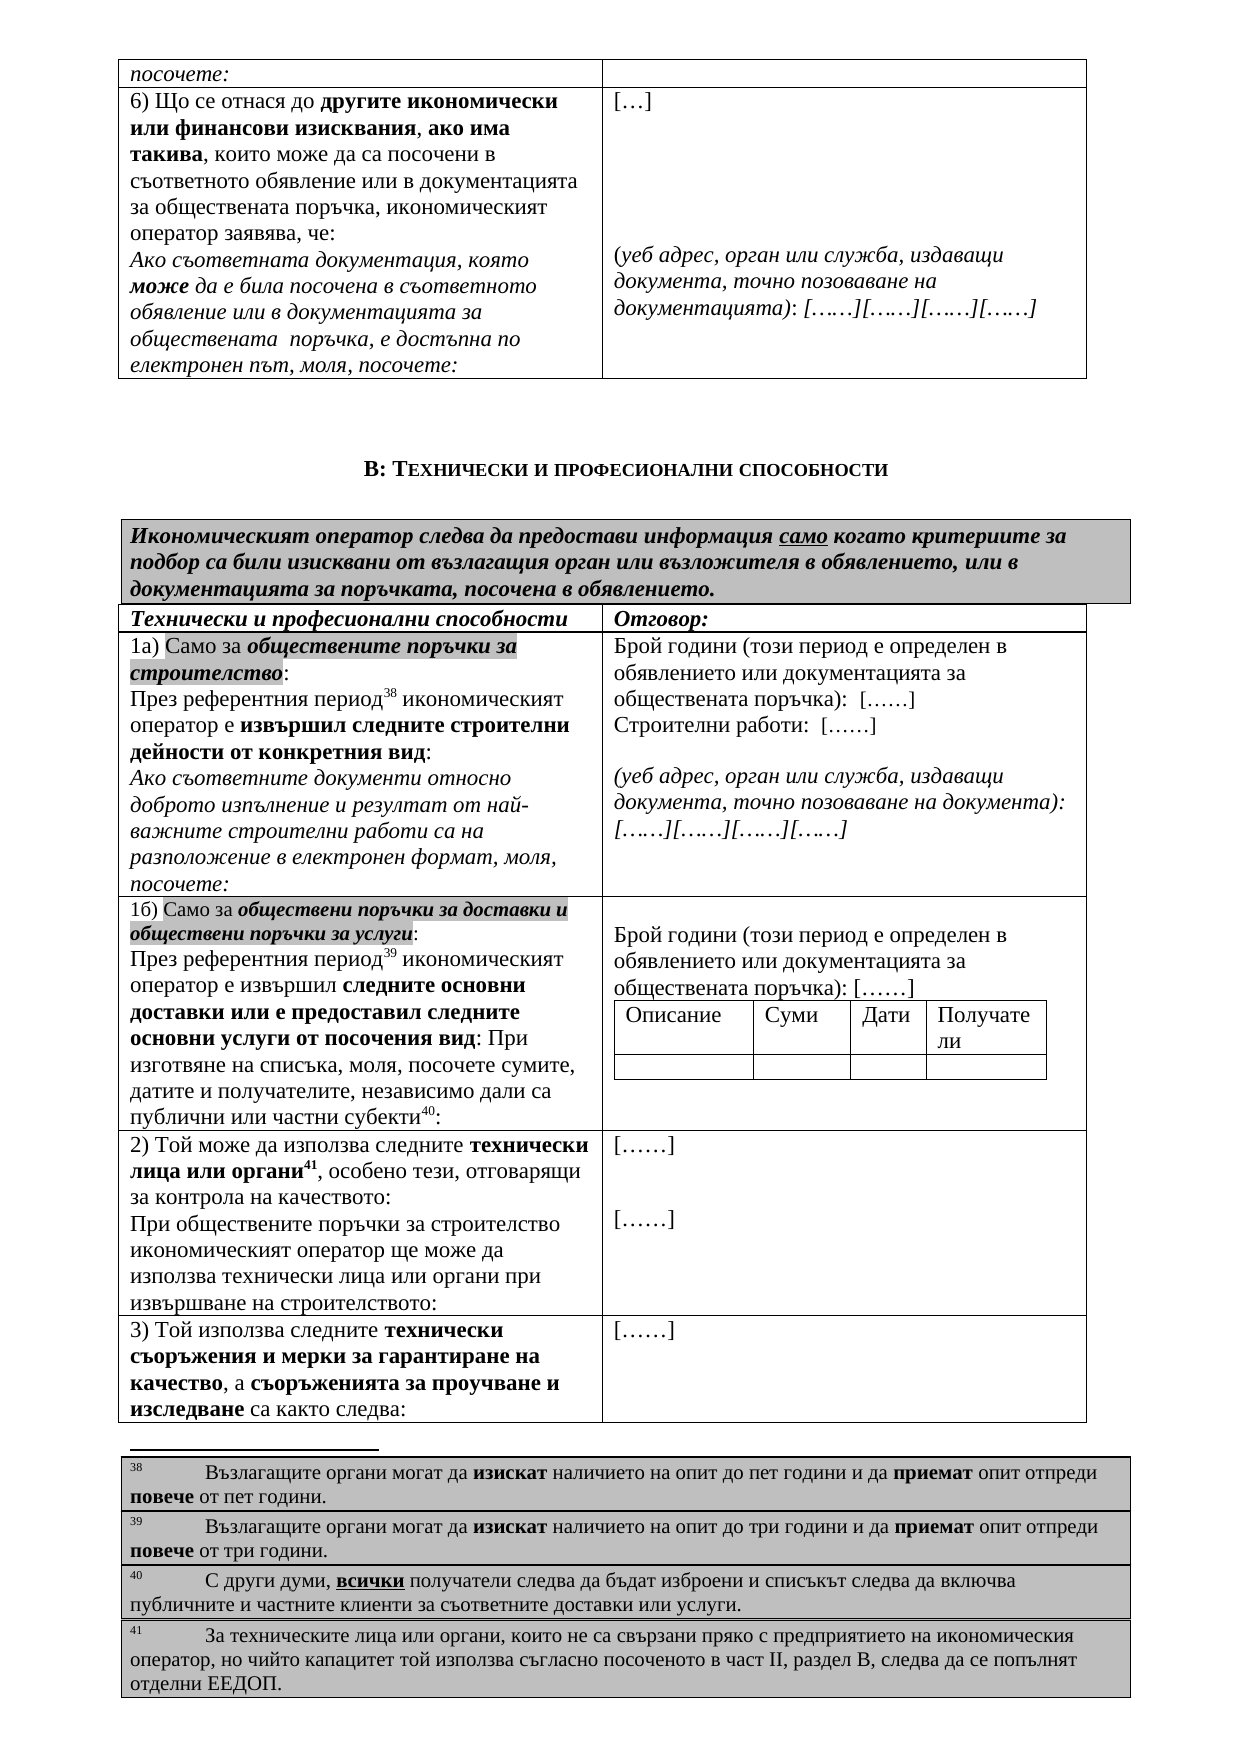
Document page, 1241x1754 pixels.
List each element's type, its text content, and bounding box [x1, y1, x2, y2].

table_cell Брой години (този период е определен в обявлението или документацията за обществената поръчка): [……] Строителни работи: [……] (уеб адрес, орган или служба, издаващи документа, точно позоваване на документа): [……][……][……][……] [603, 633, 1086, 896]
table_cell 1а) Само за обществените поръчки за строителство: През референтния период икономическият оператор е извършил следните строителни дейности от конкретния вид: Ако съответните документи относно доброто изпълнение и резултат от най-важните строителни работи са на разположение в електронен формат, моля, посочете: [119, 633, 602, 896]
table_header Технически и професионални способности [119, 605, 602, 631]
table_cell 6) Що се отнася до другите икономически или финансови изисквания, ако има такива, които може да са посочени в съответното обявление или в документацията за обществената поръчка, икономическият оператор заявява, че: Ако съответната документация, която може да е била посочена в съответното обявление или в документацията за обществената поръчка, е достъпна по електронен път, моля, посочете: [119, 88, 602, 377]
table_cell 2) Той може да използва следните технически лица или органи, особено тези, отговарящи за контрола на качеството: При обществените поръчки за строителство икономическият оператор ще може да използва технически лица или органи при извършване на строителството: [119, 1131, 602, 1315]
table_cell Брой години (този период е определен в обявлението или документацията за обществената поръчка): [……] [603, 897, 1086, 1130]
table_header Отговор: [603, 605, 1086, 631]
table_cell 1б) Само за обществени поръчки за доставки и обществени поръчки за услуги: През референтния период икономическият оператор е извършил следните основни доставки или е предоставил следните основни услуги от посочения вид: При изготвяне на списъка, моля, посочете сумите, датите и получателите, независимо дали са публични или частни субекти: [119, 897, 602, 1130]
table_cell [……] [603, 1316, 1086, 1422]
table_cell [119, 60, 602, 87]
title В: Технически и професионални способности [130, 455, 1122, 481]
table_cell 3) Той използва следните технически съоръжения и мерки за гарантиране на качество, а съоръженията за проучване и изследване са както следва: [119, 1316, 602, 1422]
text Икономическият оператор следва да предостави информация само когато критериите за подбор са били изисквани от възлагащия орган или възложителя в обявлението, или в документацията за поръчката, посочена в обявлението. [122, 520, 1130, 603]
table_cell [……] [……] [603, 1131, 1086, 1315]
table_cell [603, 60, 1086, 87]
table_cell […] (уеб адрес, орган или служба, издаващи документа, точно позоваване на документацията): [……][……][……][……] [603, 88, 1086, 377]
